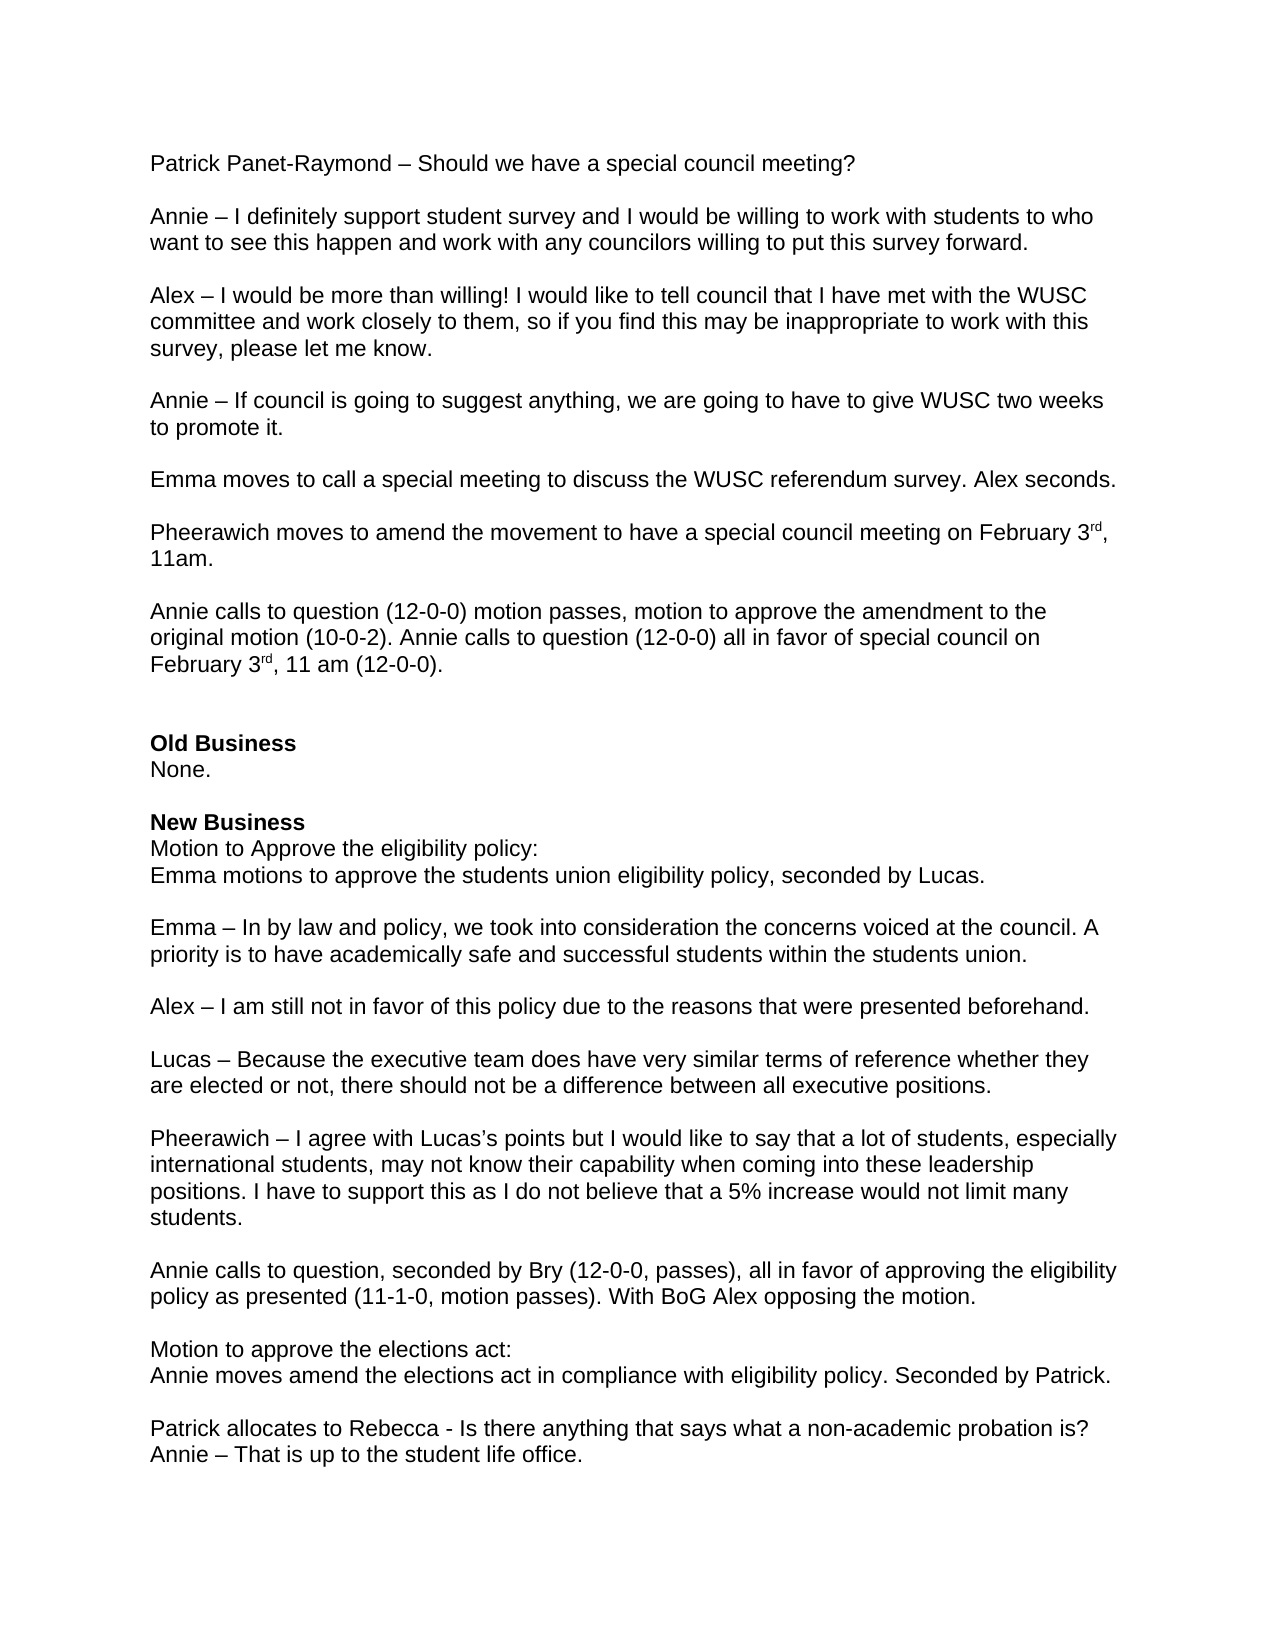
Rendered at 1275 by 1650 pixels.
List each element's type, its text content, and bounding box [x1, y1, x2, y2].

text Emma motions to approve the students union eligibility policy, seconded by Lucas. [150, 862, 1125, 888]
text Pheerawich – I agree with Lucas’s points but I would like to say that a lot of students, especially international students, may not know their capability when coming into these leadership positions. I have to support this as I do not believe that a 5% increase would not limit many students. [150, 1125, 1125, 1231]
text Emma – In by law and policy, we took into consideration the concerns voiced at the council. A priority is to have academically safe and successful students within the students union. [150, 914, 1125, 967]
text Annie calls to question, seconded by Bry (12-0-0, passes), all in favor of approving the eligibility policy as presented (11-1-0, motion passes). With BoG Alex opposing the motion. [150, 1257, 1125, 1309]
text Patrick Panet-Raymond – Should we have a special council meeting? [150, 150, 1125, 176]
text Motion to Approve the eligibility policy: [150, 835, 1125, 862]
text Old Business [150, 730, 1125, 756]
text Alex – I would be more than willing! I would like to tell council that I have met with the WUSC committee and work closely to them, so if you find this may be inappropriate to work with this survey, please let me know. [150, 282, 1125, 361]
text Emma moves to call a special meeting to discuss the WUSC referendum survey. Alex seconds. [150, 466, 1125, 493]
text Alex – I am still not in favor of this policy due to the reasons that were presented beforehand. [150, 993, 1125, 1020]
text Annie calls to question (12-0-0) motion passes, motion to approve the amendment to the original motion (10-0-2). Annie calls to question (12-0-0) all in favor of special council on February 3rd, 11 am (12-0-0). [150, 598, 1125, 677]
text None. [150, 756, 1125, 782]
text New Business [150, 809, 1125, 835]
text Patrick allocates to Rebecca - Is there anything that says what a non-academic probation is? [150, 1415, 1125, 1441]
text Motion to approve the elections act: [150, 1336, 1125, 1362]
text Annie – I definitely support student survey and I would be willing to work with students to who want to see this happen and work with any councilors willing to put this survey forward. [150, 203, 1125, 255]
text Annie – If council is going to suggest anything, we are going to have to give WUSC two weeks to promote it. [150, 387, 1125, 440]
text Annie – That is up to the student life office. [150, 1441, 1125, 1468]
text Lucas – Because the executive team does have very similar terms of reference whether they are elected or not, there should not be a difference between all executive positions. [150, 1046, 1125, 1099]
text Pheerawich moves to amend the movement to have a special council meeting on February 3rd, 11am. [150, 519, 1125, 572]
text Annie moves amend the elections act in compliance with eligibility policy. Seconded by Patrick. [150, 1362, 1125, 1389]
